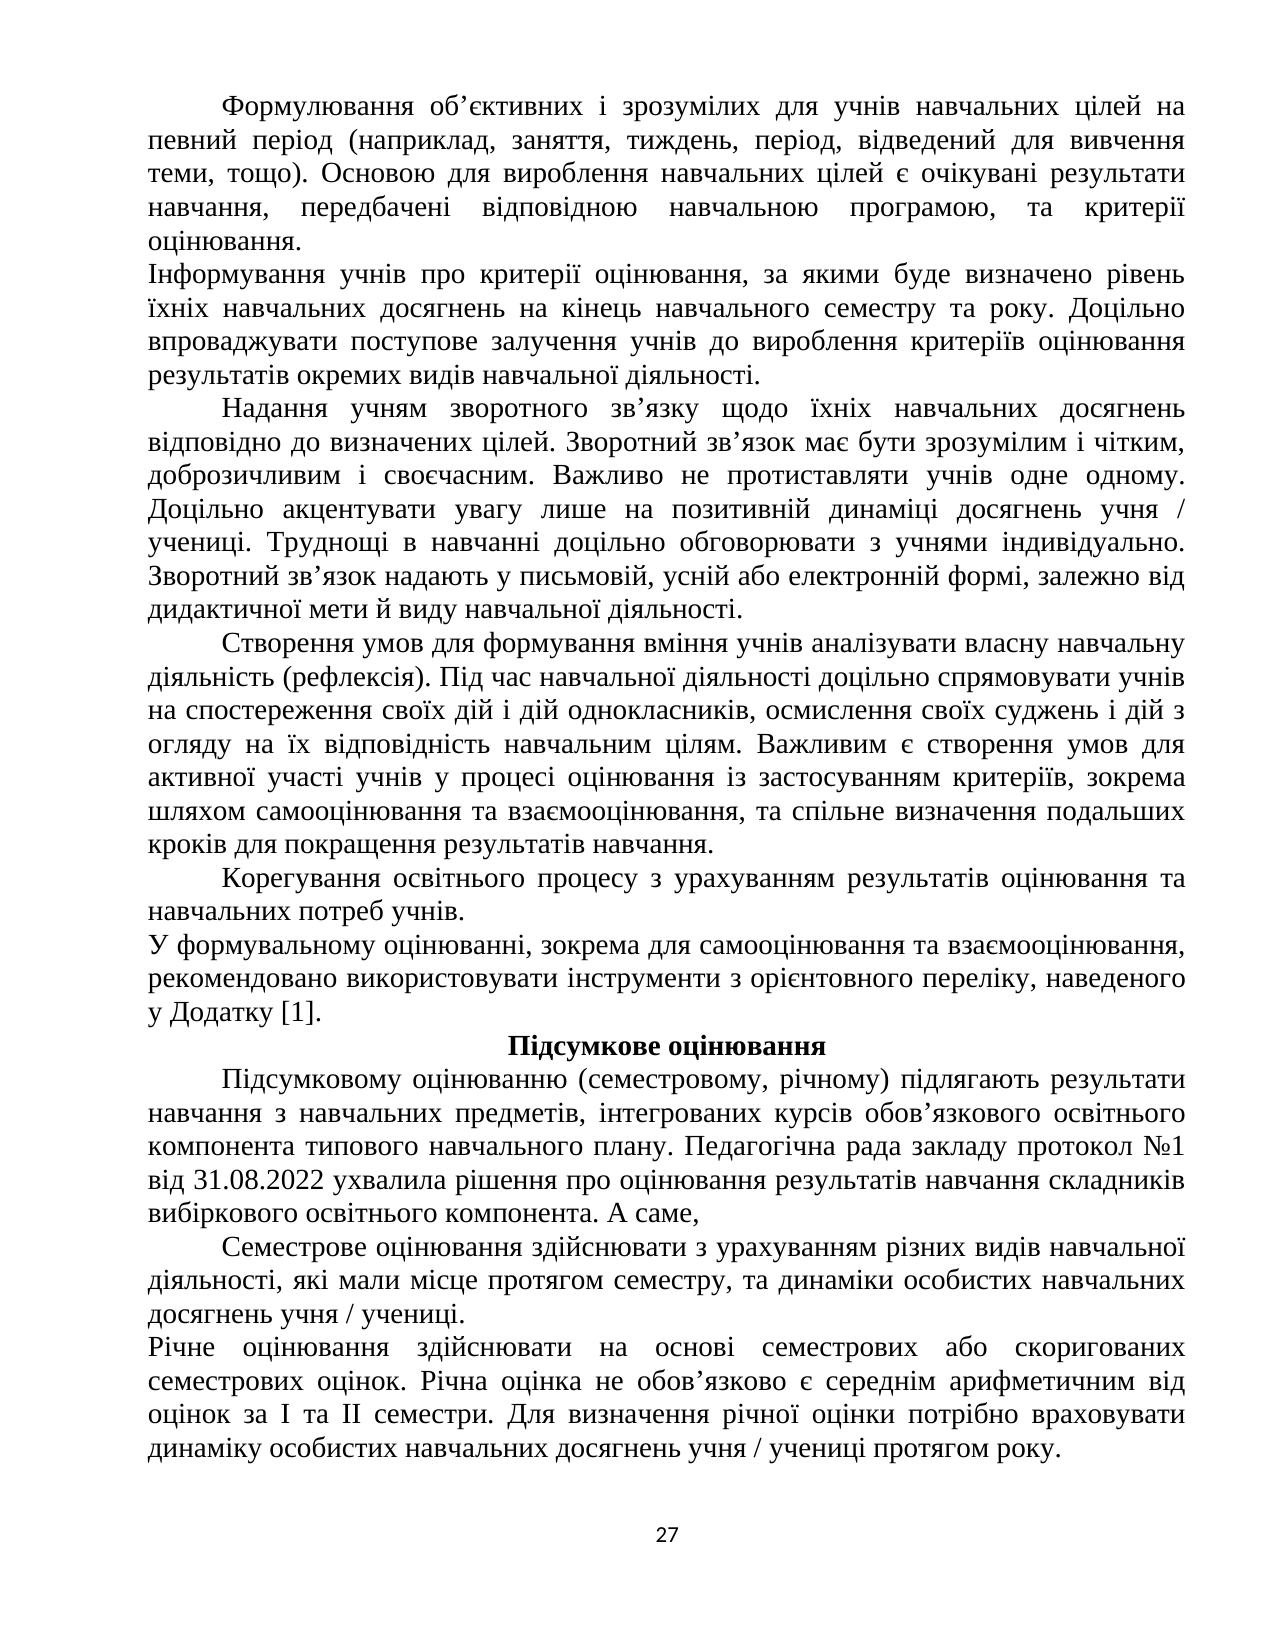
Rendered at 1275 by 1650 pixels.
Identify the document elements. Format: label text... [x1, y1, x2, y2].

text Річне оцінювання здійснювати на основі семестрових або скоригованих семестрових оцінок. Річна оцінка не обов’язково є середнім арифметичним від оцінок за І та ІІ семестри. Для визначення річної оцінки потрібно враховувати динаміку особистих навчальних досягнень учня / учениці протягом року. [148, 1329, 1186, 1464]
text У формувальному оцінюванні, зокрема для самооцінювання та взаємооцінювання, рекомендовано використовувати інструменти з орієнтовного переліку, наведеного у Додатку [1]. [148, 927, 1186, 1028]
text Інформування учнів про критерії оцінювання, за якими буде визначено рівень їхніх навчальних досягнень на кінець навчального семестру та року. Доцільно впроваджувати поступове залучення учнів до вироблення критеріїв оцінювання результатів окремих видів навчальної діяльності. [148, 256, 1186, 390]
text Надання учням зворотного зв’язку щодо їхніх навчальних досягнень відповідно до визначених цілей. Зворотний зв’язок має бути зрозумілим і чітким, доброзичливим і своєчасним. Важливо не протиставляти учнів одне одному. Доцільно акцентувати увагу лише на позитивній динаміці досягнень учня / учениці. Труднощі в навчанні доцільно обговорювати з учнями індивідуально. Зворотний зв’язок надають у письмовій, усній або електронній формі, залежно від дидактичної мети й виду навчальної діяльності. [148, 390, 1186, 625]
text Формулювання об’єктивних і зрозумілих для учнів навчальних цілей на певний період (наприклад, заняття, тиждень, період, відведений для вивчення теми, тощо). Основою для вироблення навчальних цілей є очікувані результати навчання, передбачені відповідною навчальною програмою, та критерії оцінювання. [148, 88, 1186, 256]
text Семестрове оцінювання здійснювати з урахуванням різних видів навчальної діяльності, які мали місце протягом семестру, та динаміки особистих навчальних досягнень учня / учениці. [148, 1229, 1186, 1329]
text Підсумковому оцінюванню (семестровому, річному) підлягають результати навчання з навчальних предметів, інтегрованих курсів обов’язкового освітнього компонента типового навчального плану. Педагогічна рада закладу протокол №1 від 31.08.2022 ухвалила рішення про оцінювання результатів навчання складників вибіркового освітнього компонента. А саме, [148, 1061, 1186, 1229]
text Підсумкове оцінювання [148, 1028, 1186, 1061]
text Корегування освітнього процесу з урахуванням результатів оцінювання та навчальних потреб учнів. [148, 860, 1186, 927]
text Створення умов для формування вміння учнів аналізувати власну навчальну діяльність (рефлексія). Під час навчальної діяльності доцільно спрямовувати учнів на спостереження своїх дій і дій однокласників, осмислення своїх суджень і дій з огляду на їх відповідність навчальним цілям. Важливим є створення умов для активної участі учнів у процесі оцінювання із застосуванням критеріїв, зокрема шляхом самооцінювання та взаємооцінювання, та спільне визначення подальших кроків для покращення результатів навчання. [148, 625, 1186, 860]
